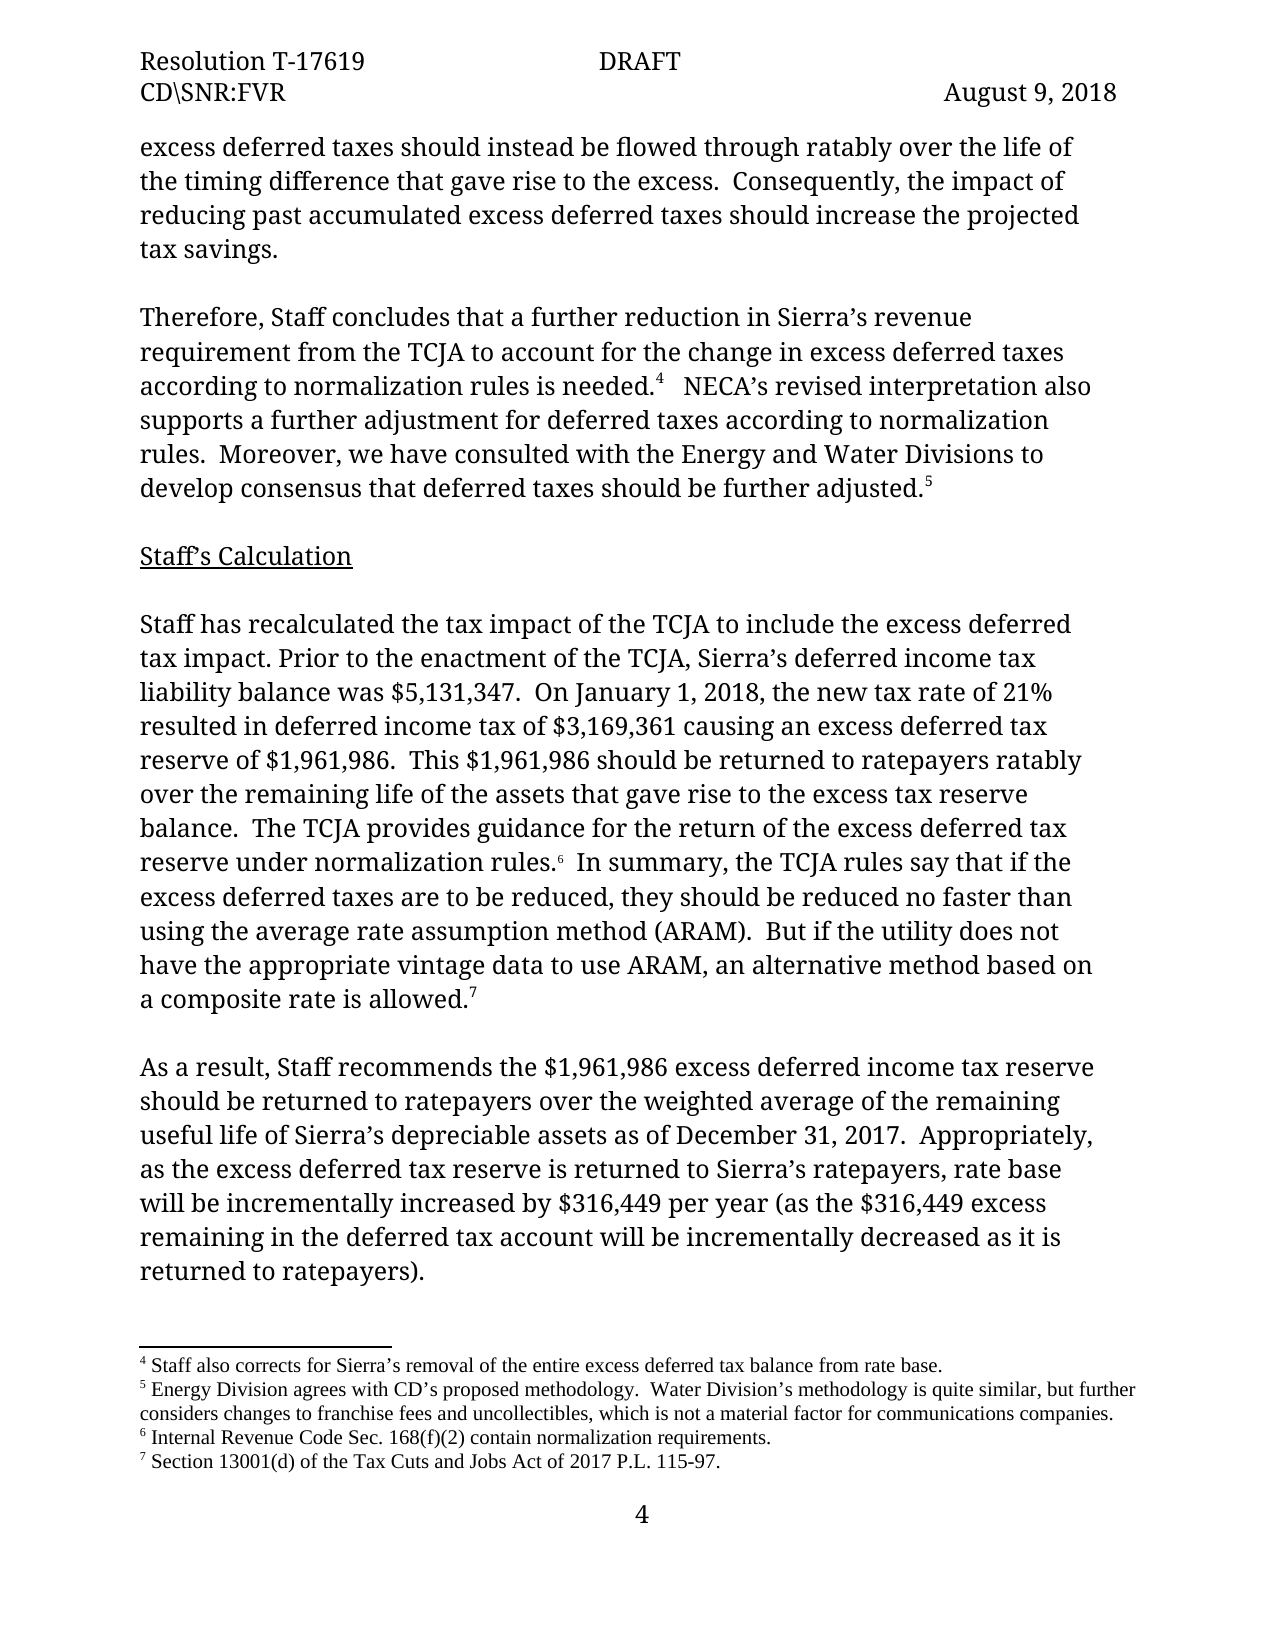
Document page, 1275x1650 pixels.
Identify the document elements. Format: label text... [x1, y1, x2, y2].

text Therefore, Staff concludes that a further reduction in Sierra’s revenue requirement from the TCJA to account for the change in excess deferred taxes according to normalization rules is needed. NECA’s revised interpretation also supports a further adjustment for deferred taxes according to normalization rules. Moreover, we have consulted with the Energy and Water Divisions to develop consensus that deferred taxes should be further adjusted. [139, 300, 1102, 504]
text As a result, Staff recommends the $1,961,986 excess deferred income tax reserve should be returned to ratepayers over the weighted average of the remaining useful life of Sierra’s depreciable assets as of December 31, 2017. Appropriately, as the excess deferred tax reserve is returned to Sierra’s ratepayers, rate base will be incrementally increased by $316,449 per year (as the $316,449 excess remaining in the deferred tax account will be incrementally decreased as it is returned to ratepayers). [139, 1049, 1102, 1288]
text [139, 130, 1102, 266]
text Staff has recalculated the tax impact of the TCJA to include the excess deferred tax impact. Prior to the enactment of the TCJA, Sierra’s deferred income tax liability balance was $5,131,347. On January 1, 2018, the new tax rate of 21% resulted in deferred income tax of $3,169,361 causing an excess deferred tax reserve of $1,961,986. This $1,961,986 should be returned to ratepayers ratably over the remaining life of the assets that gave rise to the excess tax reserve balance. The TCJA provides guidance for the return of the excess deferred tax reserve under normalization rules. In summary, the TCJA rules say that if the excess deferred taxes are to be reduced, they should be reduced no faster than using the average rate assumption method (ARAM). But if the utility does not have the appropriate vintage data to use ARAM, an alternative method based on a composite rate is allowed. [139, 607, 1102, 1015]
text Staff’s Calculation [139, 538, 1102, 573]
